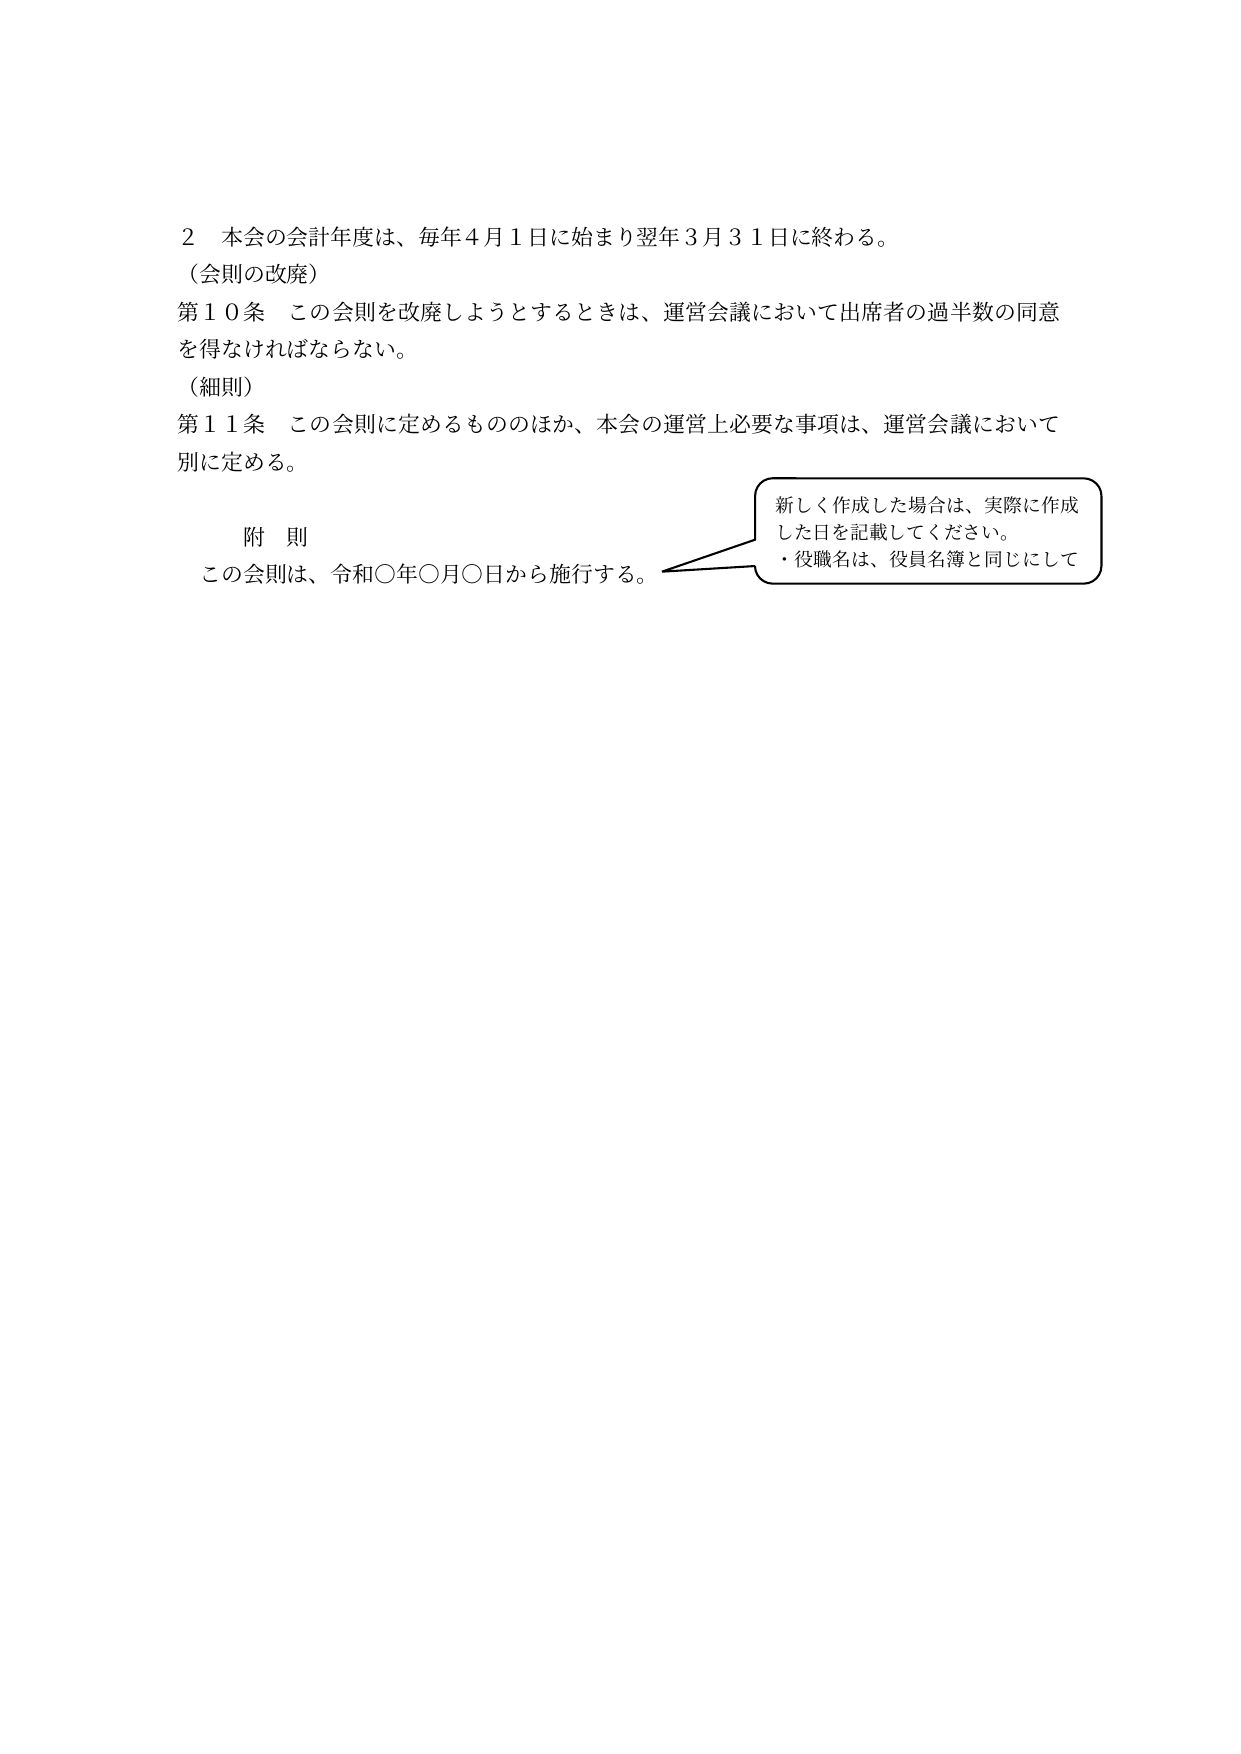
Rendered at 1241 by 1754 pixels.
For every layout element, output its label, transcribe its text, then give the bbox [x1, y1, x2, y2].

text 第１０条 この会則を改廃しようとするときは、運営会議において出席者の過半数の同意を得なければならない。 [177, 292, 1063, 367]
text この会則は、令和○年○月○日から施行する。 [177, 554, 1063, 592]
text ２ 本会の会計年度は、毎年４月１日に始まり翌年３月３１日に終わる。 （会則の改廃） [177, 217, 1063, 292]
text 第１１条 この会則に定めるもののほか、本会の運営上必要な事項は、運営会議において別に定める。 [177, 404, 1063, 479]
text （細則） [177, 367, 1063, 404]
text 附 則 [177, 517, 754, 554]
